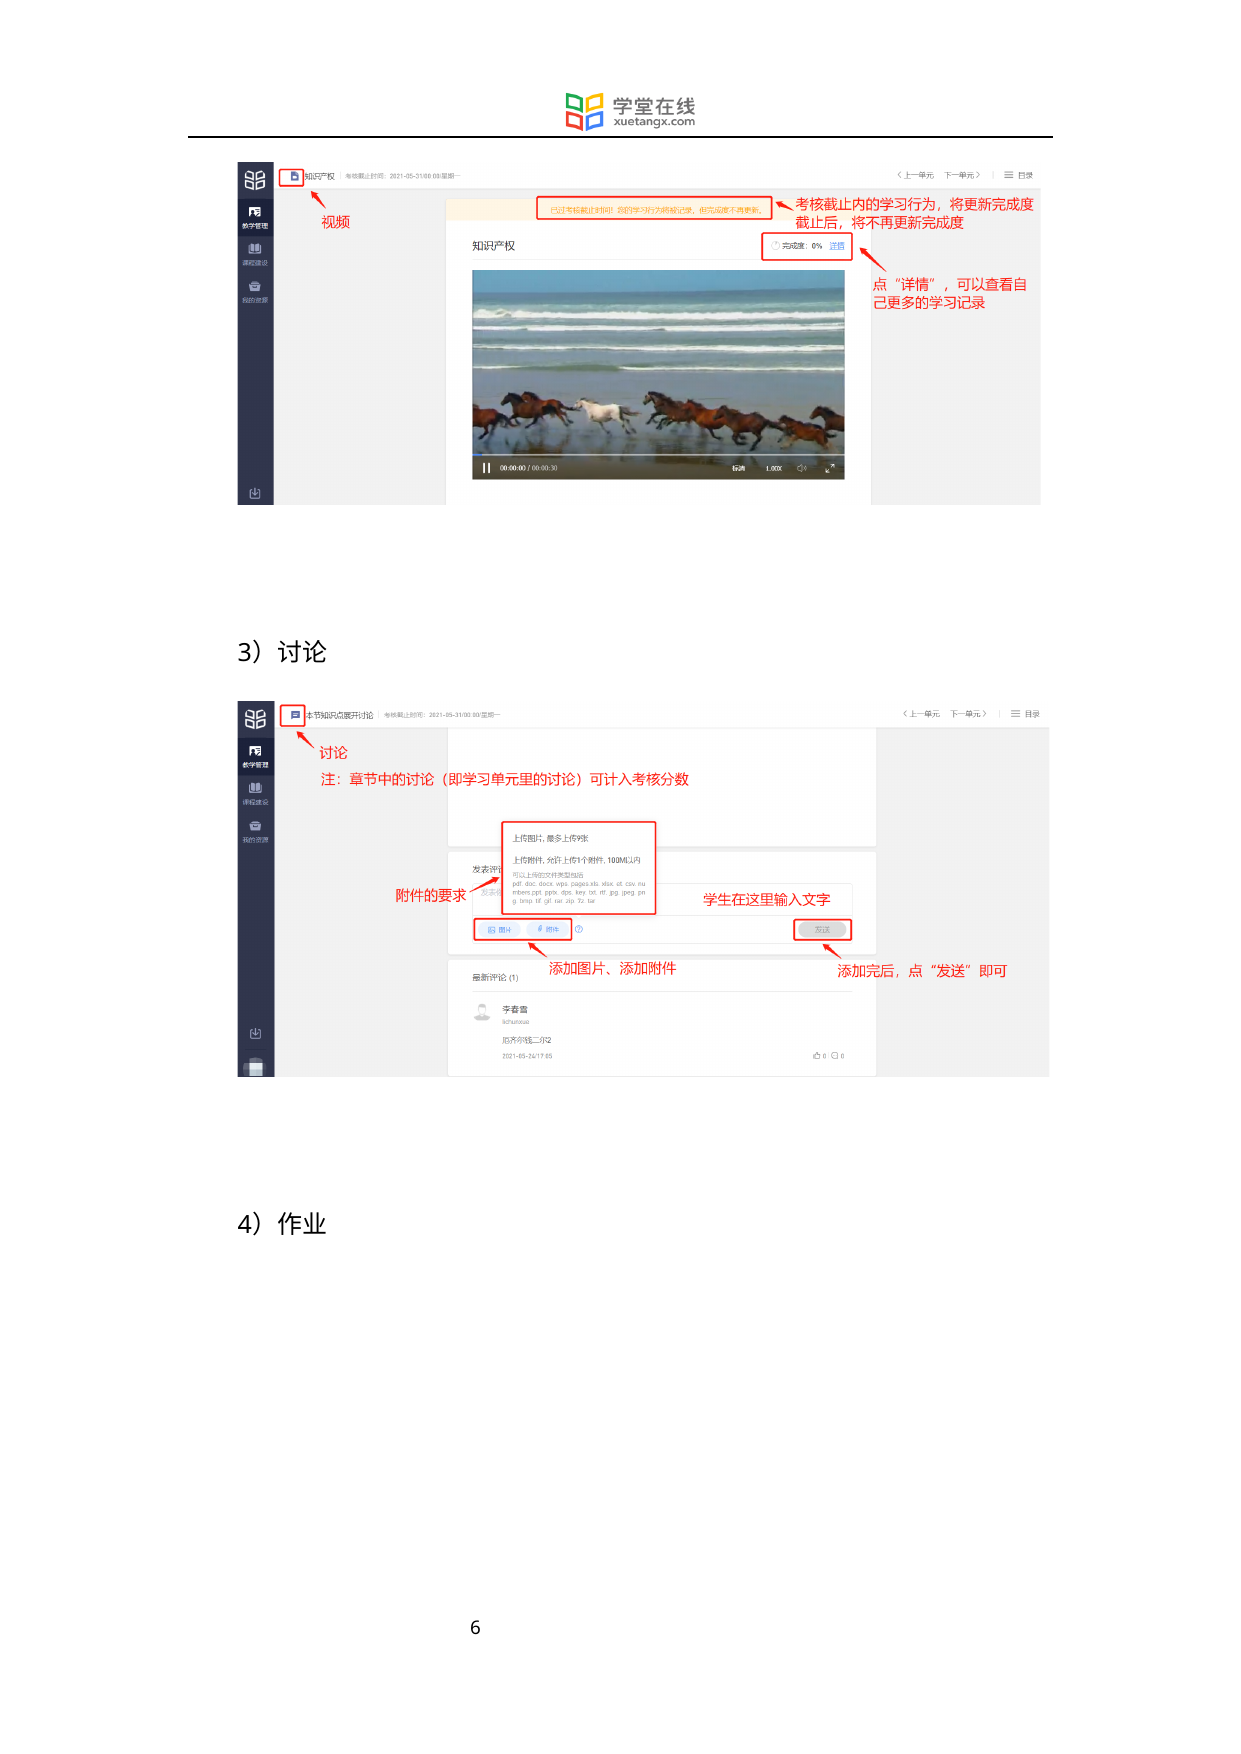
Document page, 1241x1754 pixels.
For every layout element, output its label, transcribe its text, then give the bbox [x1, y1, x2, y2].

picture [237, 162, 1041, 505]
picture [558, 88, 702, 134]
text 3）讨论 [187, 618, 1053, 683]
picture [237, 701, 1050, 1077]
text 4）作业 [187, 1191, 1053, 1256]
